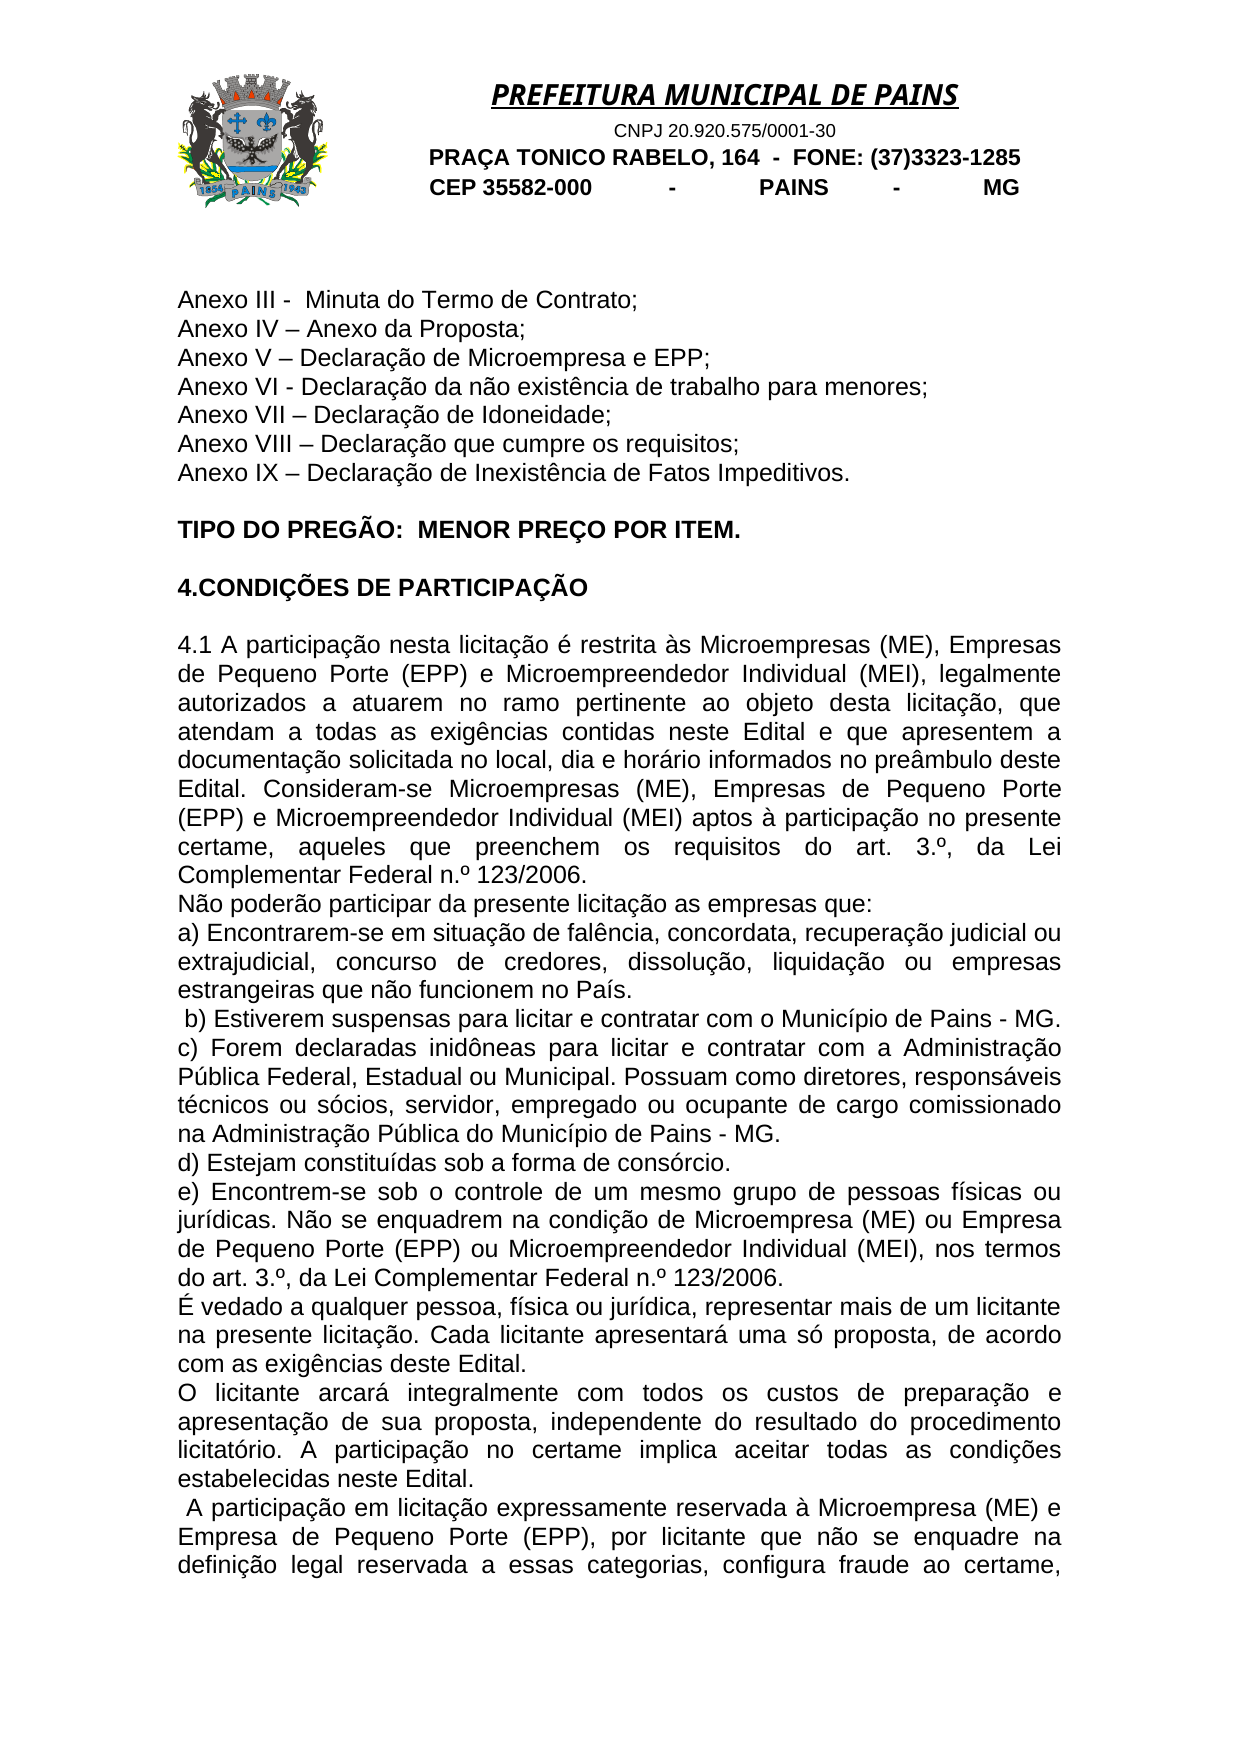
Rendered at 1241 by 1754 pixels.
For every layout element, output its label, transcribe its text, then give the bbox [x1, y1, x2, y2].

text TIPO DO PREGÃO: MENOR PREÇO POR ITEM. [177, 516, 1063, 544]
text Anexo VI - Declaração da não existência de trabalho para menores; [177, 372, 1063, 401]
text 4.CONDIÇÕES DE PARTICIPAÇÃO [177, 573, 1063, 602]
text e) Encontrem-se sob o controle de um mesmo grupo de pessoas físicas ou jurídicas. Não se enquadrem na condição de Microempresa (ME) ou Empresa de Pequeno Porte (EPP) ou Microempreendedor Individual (MEI), nos termos do art. 3.º, da Lei Complementar Federal n.º 123/2006. [177, 1177, 1063, 1292]
text O licitante arcará integralmente com todos os custos de preparação e apresentação de sua proposta, independente do resultado do procedimento licitatório. A participação no certame implica aceitar todas as condições estabelecidas neste Edital. [177, 1378, 1063, 1493]
text b) Estiverem suspensas para licitar e contratar com o Município de Pains - MG. [177, 1004, 1063, 1033]
text Anexo V – Declaração de Microempresa e EPP; [177, 343, 1063, 372]
text Anexo VII – Declaração de Idoneidade; [177, 401, 1063, 429]
text c) Forem declaradas inidôneas para licitar e contratar com a Administração Pública Federal, Estadual ou Municipal. Possuam como diretores, responsáveis técnicos ou sócios, servidor, empregado ou ocupante de cargo comissionado na Administração Pública do Município de Pains - MG. [177, 1033, 1063, 1148]
text Anexo IV – Anexo da Proposta; [177, 314, 1063, 343]
text d) Estejam constituídas sob a forma de consórcio. [177, 1148, 1063, 1177]
text Anexo IX – Declaração de Inexistência de Fatos Impeditivos. [177, 458, 1063, 487]
text Não poderão participar da presente licitação as empresas que: [177, 889, 1063, 918]
text Anexo VIII – Declaração que cumpre os requisitos; [177, 429, 1063, 458]
text a) Encontrarem-se em situação de falência, concordata, recuperação judicial ou extrajudicial, concurso de credores, dissolução, liquidação ou empresas estrangeiras que não funcionem no País. [177, 918, 1063, 1004]
text Anexo III - Minuta do Termo de Contrato; [177, 286, 1063, 314]
text É vedado a qualquer pessoa, física ou jurídica, representar mais de um licitante na presente licitação. Cada licitante apresentará uma só proposta, de acordo com as exigências deste Edital. [177, 1292, 1063, 1378]
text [177, 1493, 1063, 1579]
text 4.1 A participação nesta licitação é restrita às Microempresas (ME), Empresas de Pequeno Porte (EPP) e Microempreendedor Individual (MEI), legalmente autorizados a atuarem no ramo pertinente ao objeto desta licitação, que atendam a todas as exigências contidas neste Edital e que apresentem a documentação solicitada no local, dia e horário informados no preâmbulo deste Edital. Consideram-se Microempresas (ME), Empresas de Pequeno Porte (EPP) e Microempreendedor Individual (MEI) aptos à participação no presente certame, aqueles que preenchem os requisitos do art. 3.º, da Lei Complementar Federal n.º 123/2006. [177, 631, 1063, 889]
